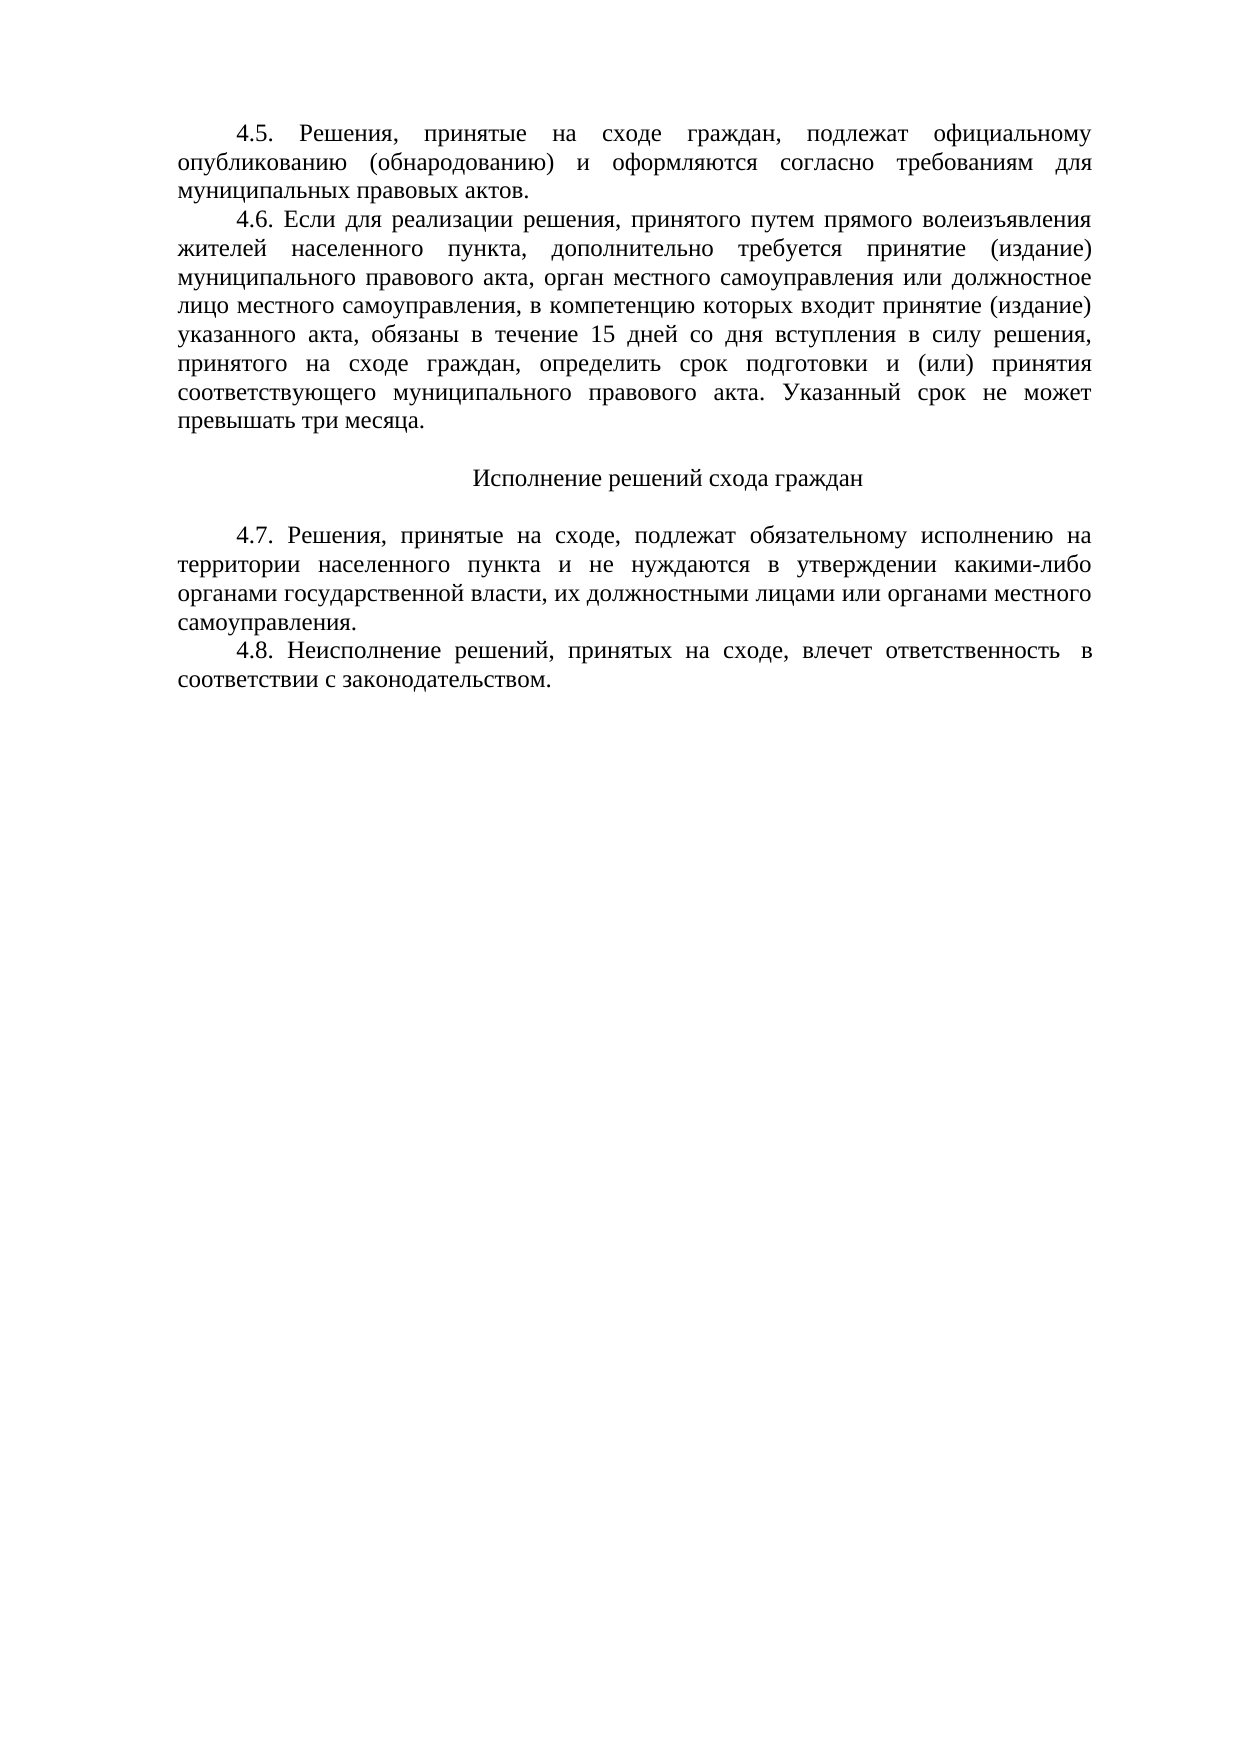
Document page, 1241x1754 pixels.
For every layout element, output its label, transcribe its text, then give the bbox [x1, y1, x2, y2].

text Исполнение решений схода граждан [398, 463, 1093, 492]
text 4.5. Решения, принятые на сходе граждан, подлежат официальному опубликованию (обнародованию) и оформляются согласно требованиям для муниципальных правовых актов. [177, 118, 1093, 204]
text 4.6. Если для реализации решения, принятого путем прямого волеизъявления жителей населенного пункта, дополнительно требуется принятие (издание) муниципального правового акта, орган местного самоуправления или должностное лицо местного самоуправления, в компетенцию которых входит принятие (издание) указанного акта, обязаны в течение 15 дней со дня вступления в силу решения, принятого на сходе граждан, определить срок подготовки и (или) принятия соответствующего муниципального правового акта. Указанный срок не может превышать три месяца. [177, 204, 1093, 434]
text 4.7. Решения, принятые на сходе, подлежат обязательному исполнению на территории населенного пункта и не нуждаются в утверждении какими-либо органами государственной власти, их должностными лицами или органами местного самоуправления. [177, 521, 1093, 636]
text 4.8. Неисполнение решений, принятых на сходе, влечет ответственность в соответствии с законодательством. [177, 636, 1093, 693]
